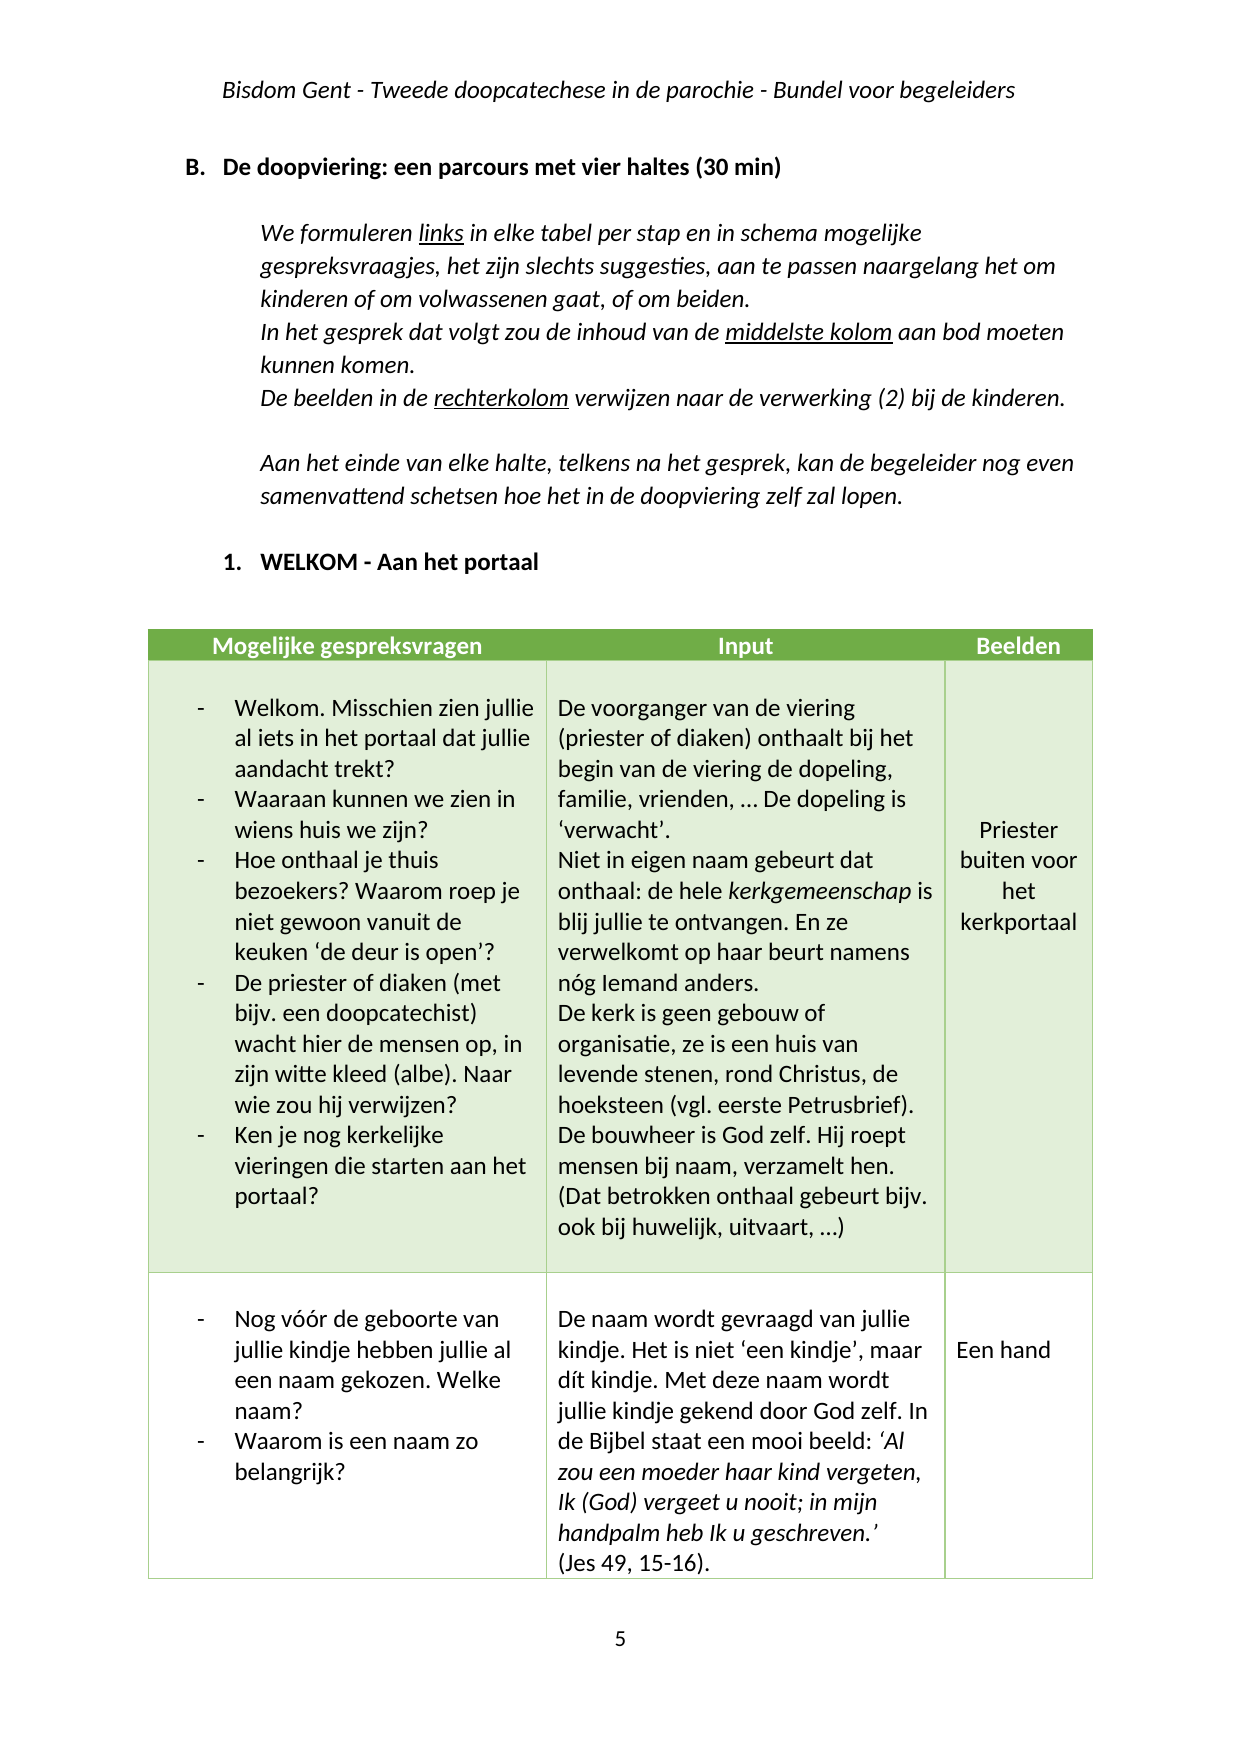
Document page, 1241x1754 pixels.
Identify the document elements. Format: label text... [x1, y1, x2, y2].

list We formuleren links in elke tabel per stap en in schema mogelijke gespreksvraagjes, het zijn slechts suggesties, aan te passen naargelang het om kinderen of om volwassenen gaat, of om beiden. [260, 217, 1093, 313]
list Aan het einde van elke halte, telkens na het gesprek, kan de begeleider nog even samenvattend schetsen hoe het in de doopviering zelf zal lopen. [260, 448, 1093, 511]
list De doopviering: een parcours met vier haltes (30 min) [185, 151, 1093, 182]
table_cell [149, 1273, 546, 1578]
table_cell Een hand [946, 1273, 1092, 1578]
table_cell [547, 1273, 944, 1578]
table_cell Priester buiten voor het kerkportaal [946, 661, 1092, 1272]
table_cell Welkom. Misschien zien jullie al iets in het portaal dat jullie aandacht trekt? Waaraan kunnen we zien in wiens huis we zijn? Hoe onthaal je thuis bezoekers? Waarom roep je niet gewoon vanuit de keuken ‘de deur is open’? De priester of diaken (met bijv. een doopcatechist) wacht hier de mensen op, in zijn witte kleed (albe). Naar wie zou hij verwijzen? Ken je nog kerkelijke vieringen die starten aan het portaal? [149, 661, 546, 1272]
table_header Mogelijke gespreksvragen [149, 630, 546, 660]
list WELKOM - Aan het portaal [223, 546, 1093, 577]
table_cell De voorganger van de viering (priester of diaken) onthaalt bij het begin van de viering de dopeling, familie, vrienden, … De dopeling is ‘verwacht’. Niet in eigen naam gebeurt dat onthaal: de hele kerkgemeenschap is blij jullie te ontvangen. En ze verwelkomt op haar beurt namens nóg Iemand anders. De kerk is geen gebouw of organisatie, ze is een huis van levende stenen, rond Christus, de hoeksteen (vgl. eerste Petrusbrief). De bouwheer is God zelf. Hij roept mensen bij naam, verzamelt hen. (Dat betrokken onthaal gebeurt bijv. ook bij huwelijk, uitvaart, …) [547, 661, 944, 1272]
list De beelden in de rechterkolom verwijzen naar de verwerking (2) bij de kinderen. [260, 382, 1093, 412]
list In het gesprek dat volgt zou de inhoud van de middelste kolom aan bod moeten kunnen komen. [260, 316, 1093, 379]
table_header Beelden [946, 630, 1092, 660]
table_header Input [547, 630, 944, 660]
